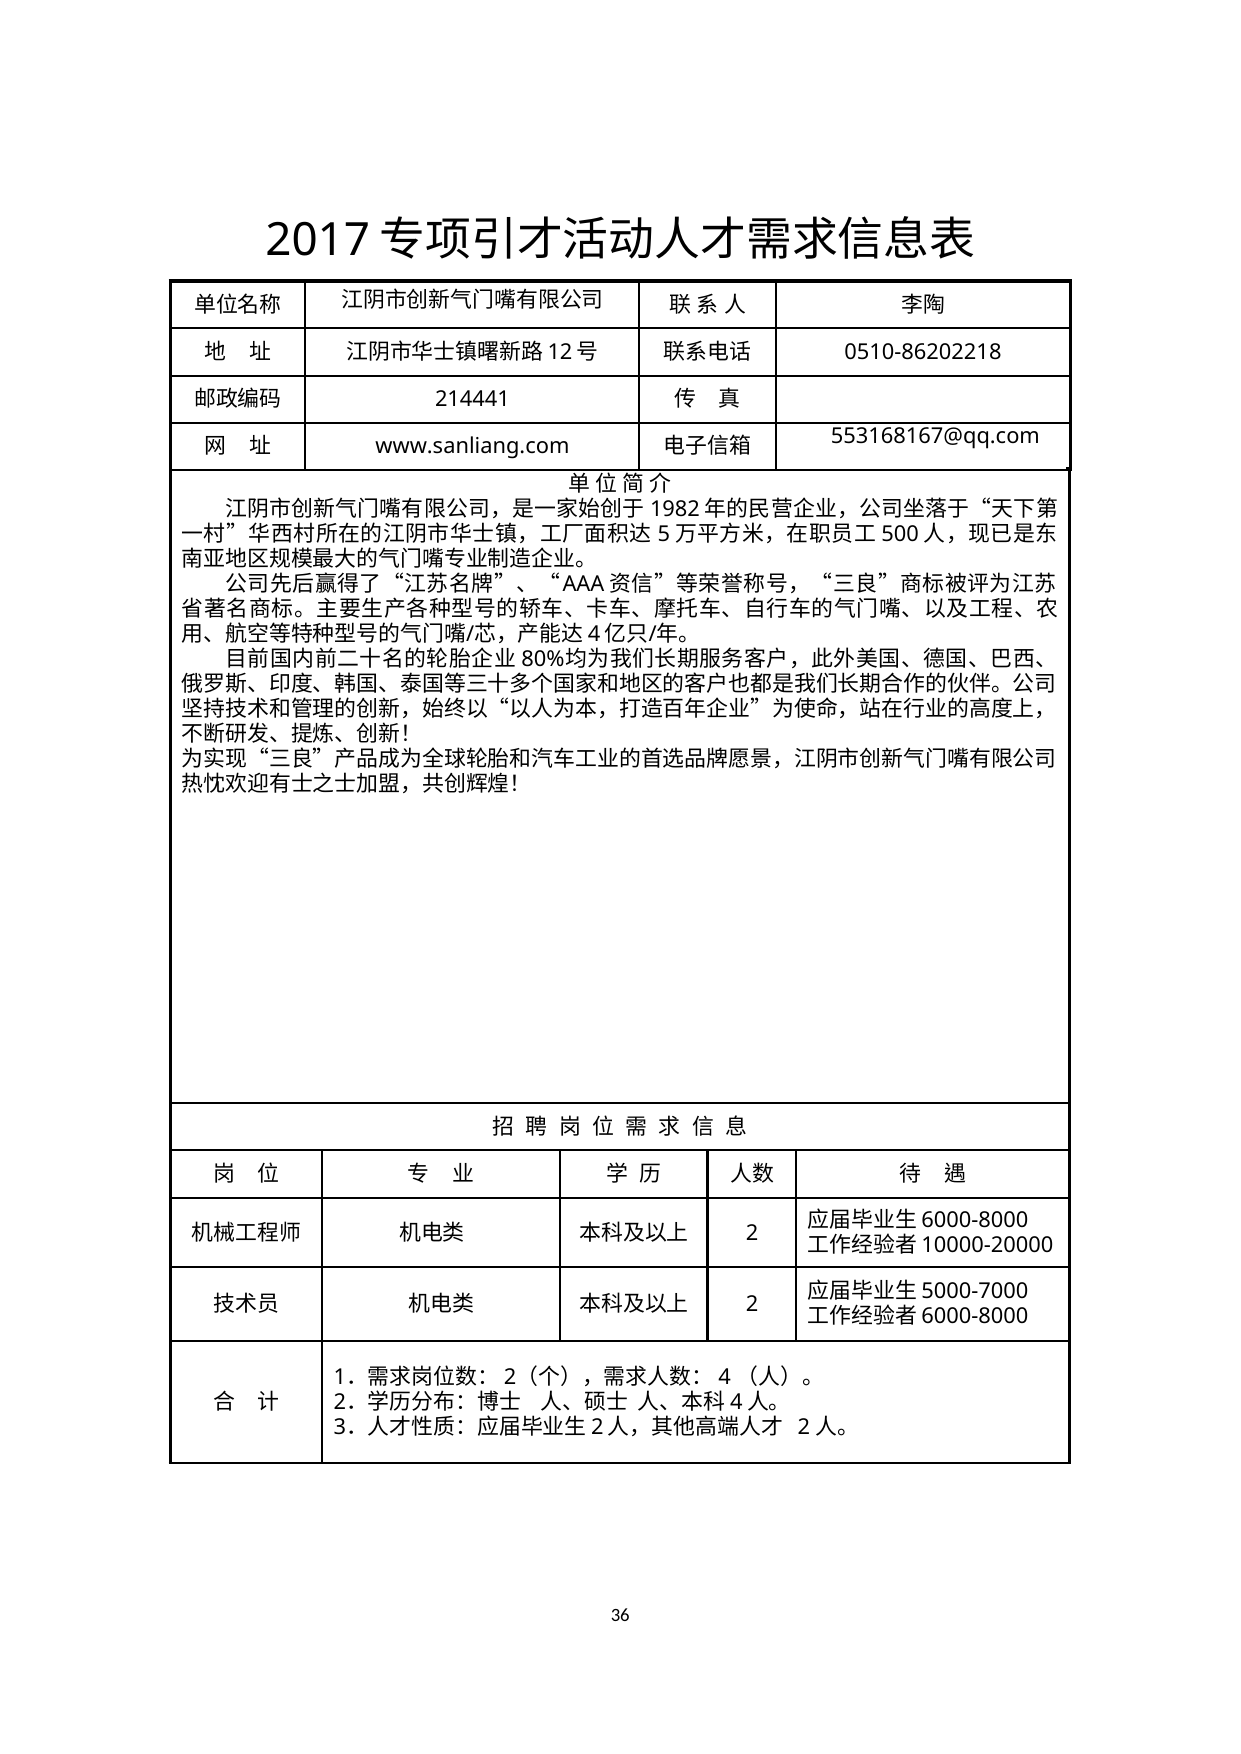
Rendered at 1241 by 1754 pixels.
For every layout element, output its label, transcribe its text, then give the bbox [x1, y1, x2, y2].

table_header 联 系 人 [640, 283, 775, 327]
table_cell 江阴市华士镇曙新路12号 [306, 329, 638, 374]
table_cell 1．需求岗位数： 2（个），需求人数： 4 （人）。 2．学历分布：博士 人、硕士 人、本科 4人。 3．人才性质：应届毕业生2人，其他高端人才 2 人。 [323, 1342, 1068, 1462]
table_cell 机电类 [323, 1199, 559, 1266]
table_cell 联系电话 [640, 329, 775, 374]
table_cell 网 址 [172, 424, 304, 469]
table_cell 合 计 [172, 1342, 321, 1462]
text 2017专项引才活动人才需求信息表 [159, 208, 1081, 267]
table_cell 人数 [709, 1151, 795, 1197]
table_cell 学 历 [561, 1151, 706, 1197]
table_cell 214441 [306, 377, 638, 422]
table_cell 岗 位 [172, 1151, 321, 1197]
table_header 单位名称 [172, 283, 304, 327]
table_cell 机电类 [323, 1268, 559, 1340]
table_cell 邮政编码 [172, 377, 304, 422]
table_cell 本科及以上 [561, 1199, 706, 1266]
table_cell 应届毕业生5000-7000 工作经验者6000-8000 [797, 1268, 1068, 1340]
table_cell 本科及以上 [561, 1268, 706, 1340]
table_cell 技术员 [172, 1268, 321, 1340]
table_cell 待 遇 [797, 1151, 1068, 1197]
table_cell 553168167@qq.com [777, 424, 1069, 469]
table_cell 地 址 [172, 329, 304, 374]
table_header 江阴市创新气门嘴有限公司 [306, 283, 638, 327]
table_cell 单 位 简 介 江阴市创新气门嘴有限公司，是一家始创于1982年的民营企业，公司坐落于“天下第一村”华西村所在的江阴市华士镇，工厂面积达5万平方米，在职员工500人，现已是东南亚地区规模最大的气门嘴专业制造企业。 公司先后赢得了“江苏名牌”、“AAA资信”等荣誉称号，“三良”商标被评为江苏省著名商标。主要生产各种型号的轿车、卡车、摩托车、自行车的气门嘴、以及工程、农用、航空等特种型号的气门嘴/芯，产能达4亿只/年。 目前国内前二十名的轮胎企业80%均为我们长期服务客户，此外美国、德国、巴西、俄罗斯、印度、韩国、泰国等三十多个国家和地区的客户也都是我们长期合作的伙伴。公司坚持技术和管理的创新，始终以“以人为本，打造百年企业”为使命，站在行业的高度上，不断研发、提炼、创新！ 为实现“三良”产品成为全球轮胎和汽车工业的首选品牌愿景，江阴市创新气门嘴有限公司热忱欢迎有士之士加盟，共创辉煌！ [172, 471, 1068, 1102]
table_cell 传 真 [640, 377, 775, 422]
table_cell www.sanliang.com [306, 424, 638, 469]
table_cell 机械工程师 [172, 1199, 321, 1266]
table_cell [777, 377, 1069, 422]
table_header 李陶 [777, 283, 1069, 327]
table_cell 专 业 [323, 1151, 559, 1197]
table_cell 2 [709, 1268, 795, 1340]
table_cell 2 [709, 1199, 795, 1266]
table_cell 电子信箱 [640, 424, 775, 469]
table_cell 招 聘 岗 位 需 求 信 息 [172, 1104, 1068, 1149]
table_cell 应届毕业生6000-8000 工作经验者10000-20000 [797, 1199, 1068, 1266]
table_cell 0510-86202218 [777, 329, 1069, 374]
